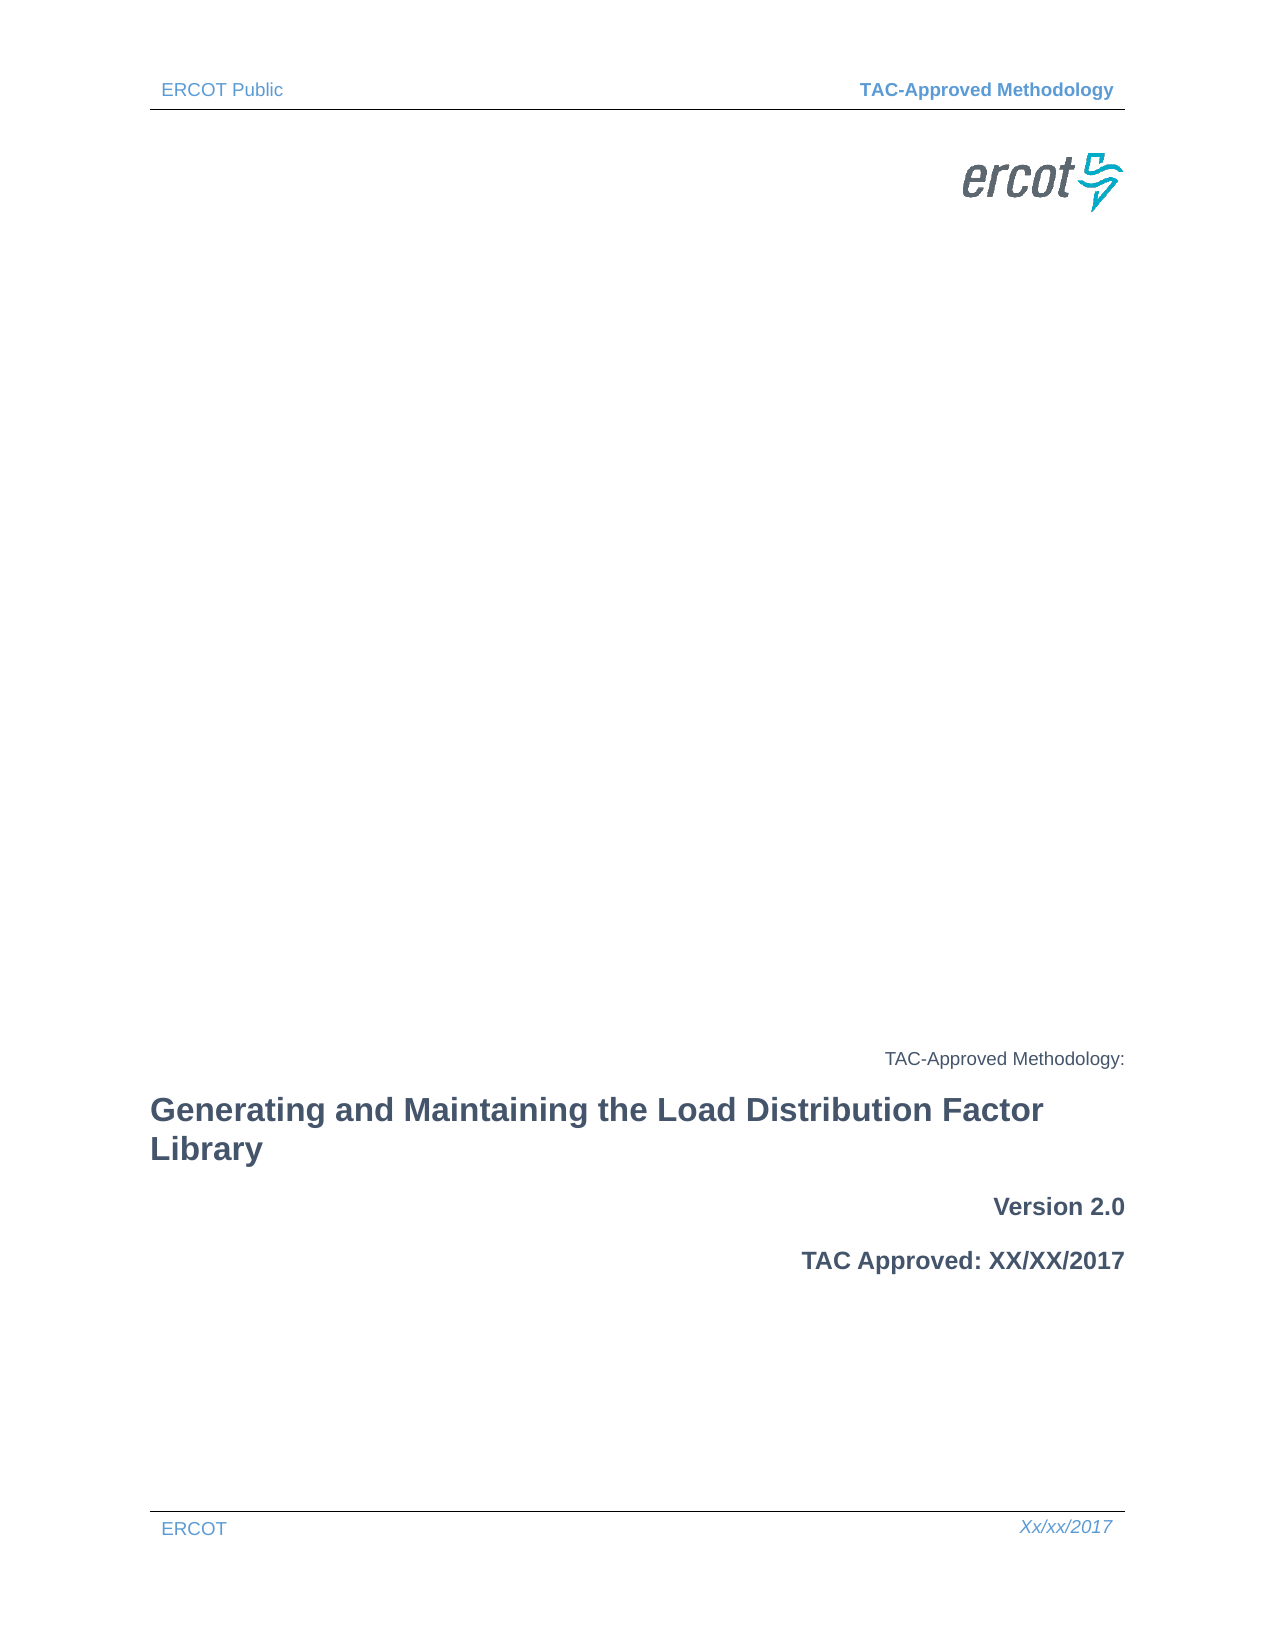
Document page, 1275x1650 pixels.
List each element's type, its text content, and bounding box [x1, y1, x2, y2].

picture [959, 150, 1125, 214]
text TAC-Approved Methodology: [150, 1047, 1125, 1091]
text TAC Approved: XX/XX/2017 [150, 1246, 1125, 1275]
text Version 2.0 [150, 1192, 1125, 1221]
text Generating and Maintaining the Load Distribution Factor Library [150, 1091, 1125, 1167]
